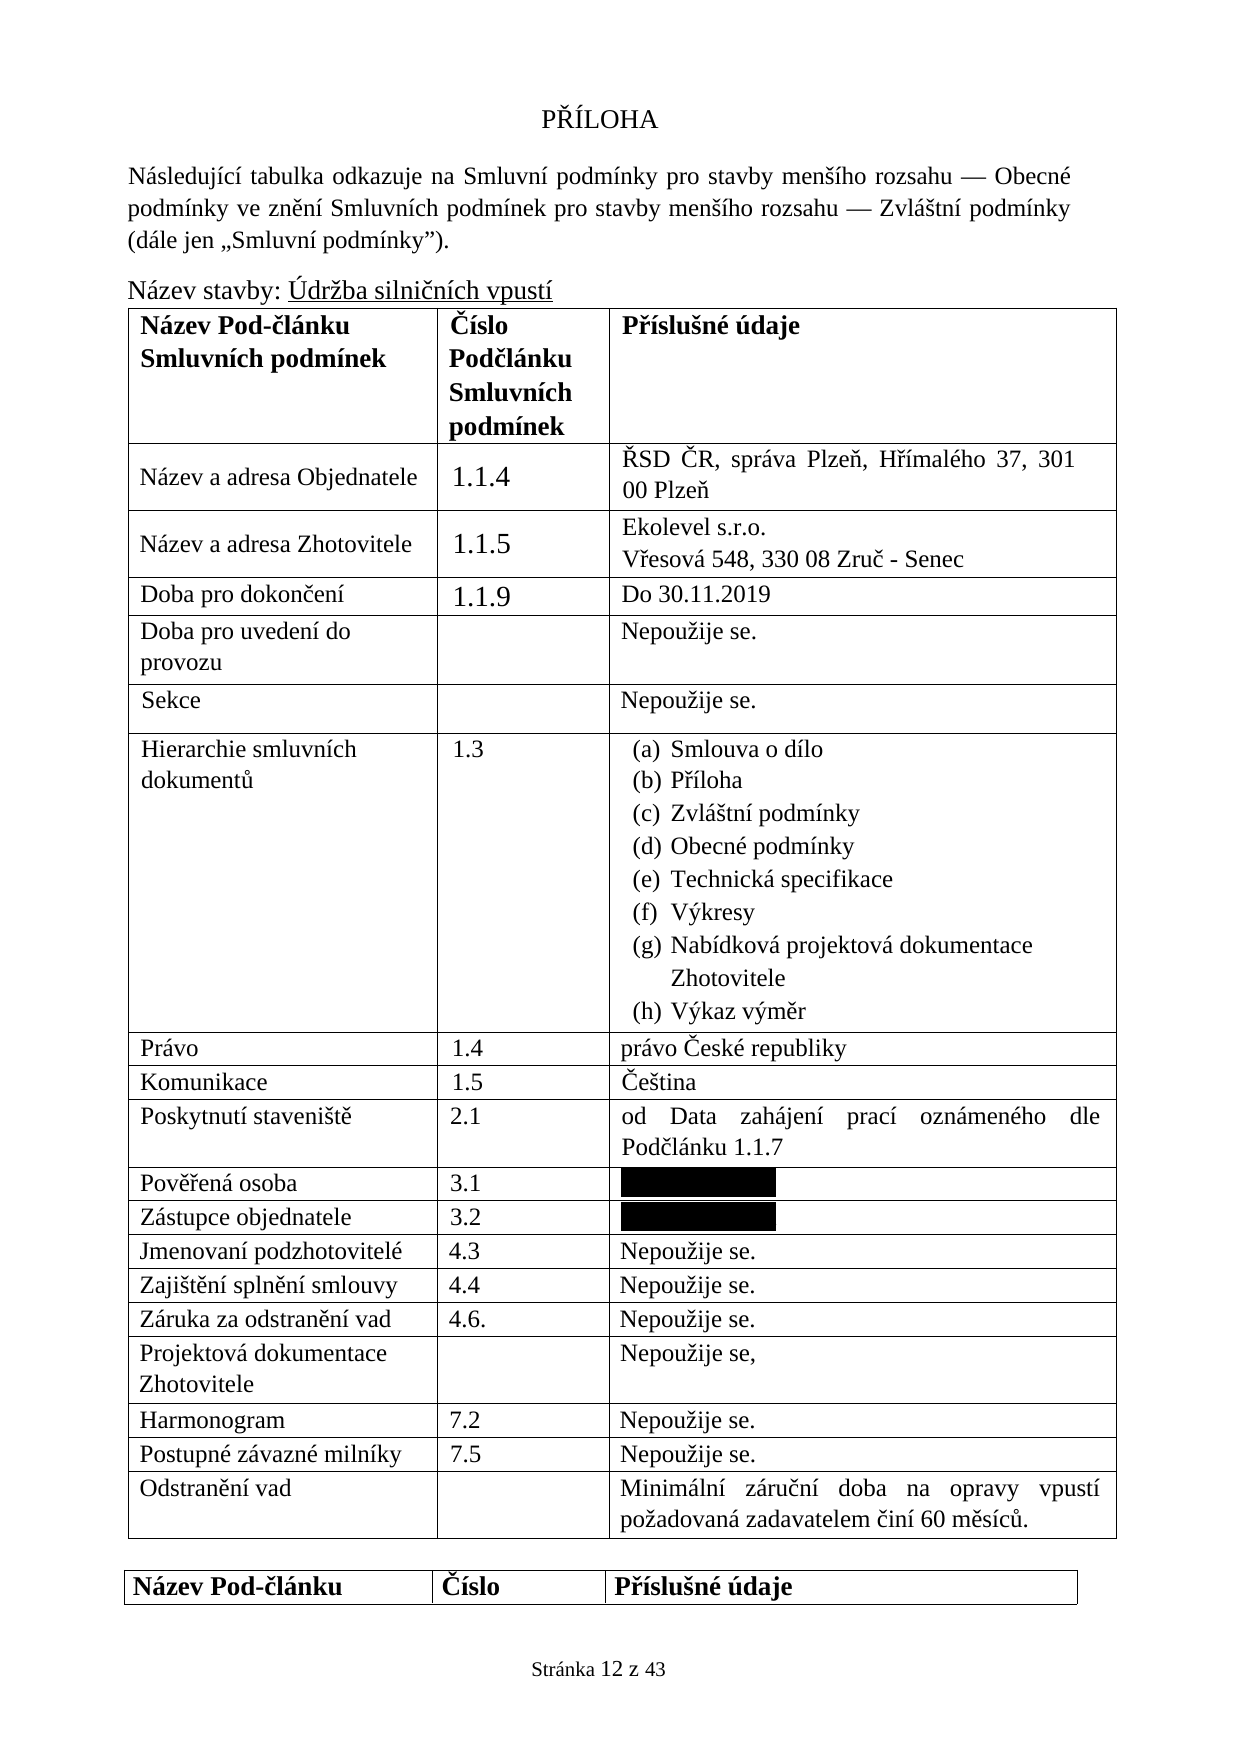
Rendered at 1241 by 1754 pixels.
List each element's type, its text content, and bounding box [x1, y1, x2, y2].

table_cell Zajištění splnění smlouvy [129, 1269, 437, 1302]
table_cell 3.2 [438, 1201, 609, 1234]
table_cell Michal Syřínek [610, 1168, 1116, 1200]
table_cell Projektová dokumentace Zhotovitele [129, 1337, 437, 1403]
table_cell Nepoužije se, [610, 1337, 1116, 1403]
table_cell 1.4 [438, 1033, 609, 1065]
table_cell [438, 1472, 609, 1538]
table_cell Název a adresa Objednatele [129, 444, 437, 510]
table_cell Záruka za odstranění vad [129, 1303, 437, 1336]
table_cell Komunikace [129, 1066, 437, 1099]
table_header Název Pod-článku Smluvních podmínek [129, 309, 437, 443]
table_cell ŘSD ČR, správa Plzeň, Hřímalého 37, 301 00 Plzeň [610, 444, 1116, 510]
table_cell Jmenovaní podzhotovitelé [129, 1235, 437, 1268]
table_cell 1.1.5 [438, 511, 609, 577]
table_cell Smlouva o dílo Příloha Zvláštní podmínky Obecné podmínky Technická specifikace Výkresy Nabídková projektová dokumentace Zhotovitele Výkaz výměr [610, 734, 1116, 1031]
table_cell Michal Syřínek [610, 1201, 1116, 1234]
table_cell Ekolevel s.r.o. Vřesová 548, 330 08 Zruč - Senec [610, 511, 1116, 577]
table_cell [438, 685, 609, 733]
table_cell 1.1.4 [438, 444, 609, 510]
table_cell Nepoužije se. [610, 1404, 1116, 1437]
table_cell Název a adresa Zhotovitele [129, 511, 437, 577]
table_cell Právo [129, 1033, 437, 1065]
table_cell Nepoužije se. [610, 685, 1116, 733]
table_header Příslušné údaje [606, 1571, 1077, 1603]
table_cell Čeština [610, 1066, 1116, 1099]
table_cell 1.5 [438, 1066, 609, 1099]
table_cell Nepoužije se. [610, 1235, 1116, 1268]
table_cell Sekce [129, 685, 437, 733]
text Následující tabulka odkazuje na Smluvní podmínky pro stavby menšího rozsahu — Obecné podmínky ve znění Smluvních podmínek pro stavby menšího rozsahu — Zvláštní podmínky (dále jen „Smluvní podmínky”). [127, 161, 1072, 254]
table_cell 2.1 [438, 1100, 609, 1167]
table_cell 7.2 [438, 1404, 609, 1437]
table_cell Doba pro uvedení do provozu [129, 616, 437, 684]
table_cell Odstranění vad [129, 1472, 437, 1538]
table_cell [438, 616, 609, 684]
table_cell 1.1.9 [438, 578, 609, 614]
subtitle PŘÍLOHA [127, 103, 1072, 134]
table_cell Nepoužije se. [610, 616, 1116, 684]
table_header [125, 1571, 432, 1603]
table_cell Nepoužije se. [610, 1303, 1116, 1336]
table_cell Do 30.11.2019 [610, 578, 1116, 614]
table_cell 4.6. [438, 1303, 609, 1336]
table_cell 4.3 [438, 1235, 609, 1268]
table_cell Hierarchie smluvních dokumentů [129, 734, 437, 1031]
table_cell 1.3 [438, 734, 609, 1031]
text Název stavby: Údržba silničních vpustí [127, 274, 1072, 305]
table_cell Doba pro dokončení [129, 578, 437, 614]
table_cell Postupné závazné milníky [129, 1438, 437, 1471]
table_cell 3.1 [438, 1168, 609, 1200]
table_cell Nepoužije se. [610, 1269, 1116, 1302]
table_cell [438, 1337, 609, 1403]
table_cell Pověřená osoba [129, 1168, 437, 1200]
table_header Příslušné údaje [610, 309, 1116, 443]
table_cell právo České republiky [610, 1033, 1116, 1065]
table_cell od Data zahájení prací oznámeného dle Podčlánku 1.1.7 [610, 1100, 1116, 1167]
table_header Číslo Podčlánku Smluvních podmínek [438, 309, 609, 443]
table_cell 4.4 [438, 1269, 609, 1302]
table_cell Harmonogram [129, 1404, 437, 1437]
table_cell Nepoužije se. [610, 1438, 1116, 1471]
table_cell Poskytnutí staveniště [129, 1100, 437, 1167]
table_cell 7.5 [438, 1438, 609, 1471]
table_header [433, 1571, 605, 1603]
table_cell Zástupce objednatele [129, 1201, 437, 1234]
table_cell Minimální záruční doba na opravy vpustí požadovaná zadavatelem činí 60 měsíců. [610, 1472, 1116, 1538]
